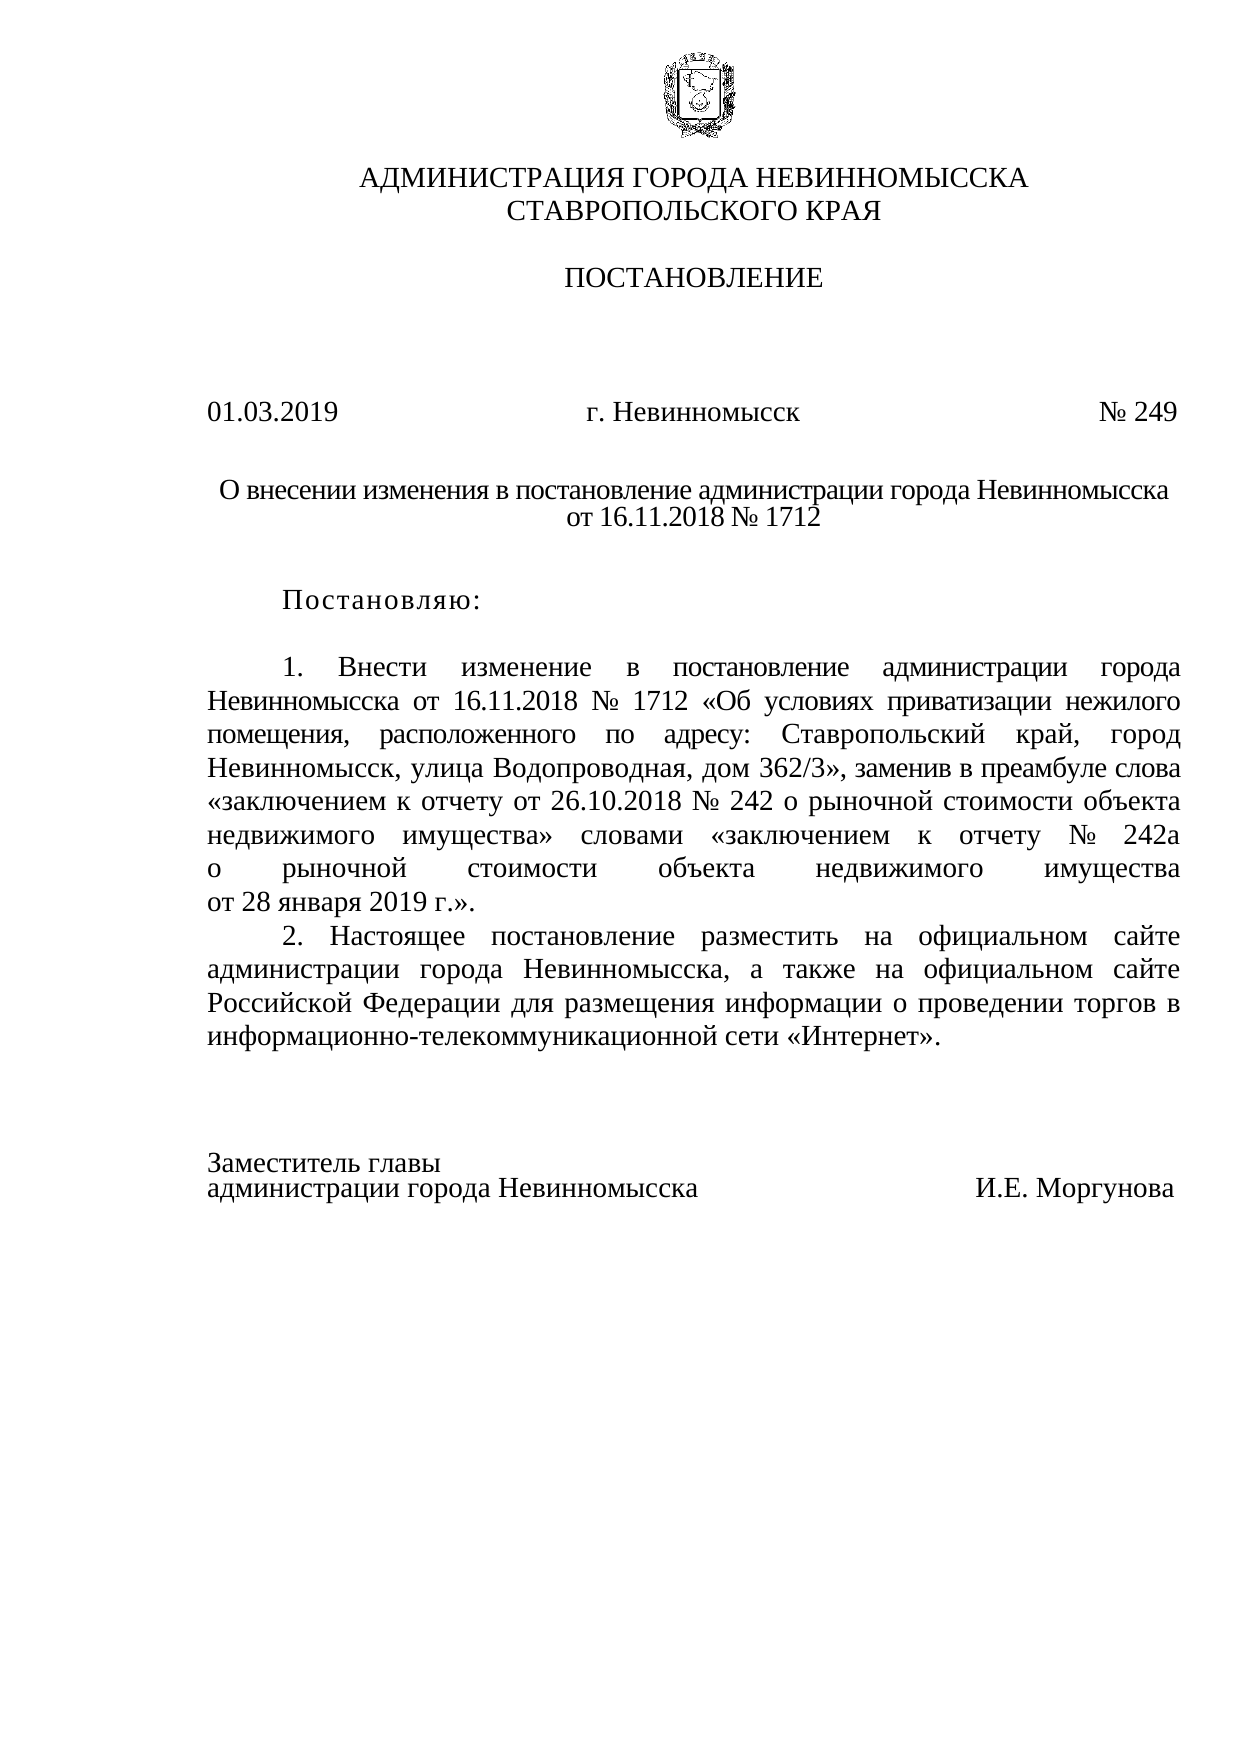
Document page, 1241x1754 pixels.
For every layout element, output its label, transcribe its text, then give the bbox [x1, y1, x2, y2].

text 1. Внести изменение в постановление администрации города Невинномысска от 16.11.2018 № 1712 «Об условиях приватизации нежилого помещения, расположенного по адресу: Ставропольский край, город Невинномысск, улица Водопроводная, дом 362/3», заменив в преамбуле слова «заключением к отчету от 26.10.2018 № 242 о рыночной стоимости объекта недвижимого имущества» словами «заключением к отчету № 242а о рыночной стоимости объекта недвижимого имущества от 28 января 2019 г.». [207, 649, 1181, 918]
text Постановляю: [207, 582, 1181, 616]
picture [661, 50, 738, 142]
text О внесении изменения в постановление администрации города Невинномысска от 16.11.2018 № 1712 [207, 478, 1181, 532]
text 2. Настоящее постановление разместить на официальном сайте администрации города Невинномысска, а также на официальном сайте Российской Федерации для размещения информации о проведении торгов в информационно-телекоммуникационной сети «Интернет». [207, 918, 1181, 1052]
text 01.03.2019 г. Невинномысск № 249 [207, 394, 1240, 428]
text Заместитель главы [207, 1152, 1043, 1177]
text ПОСТАНОВЛЕНИЕ [207, 260, 1181, 294]
text администрации города Невинномысска И.Е. Моргунова [207, 1177, 1181, 1202]
text АДМИНИСТРАЦИЯ ГОРОДА НЕВИННОМЫССКА [207, 160, 1181, 193]
text СТАВРОПОЛЬСКОГО КРАЯ [207, 193, 1181, 227]
